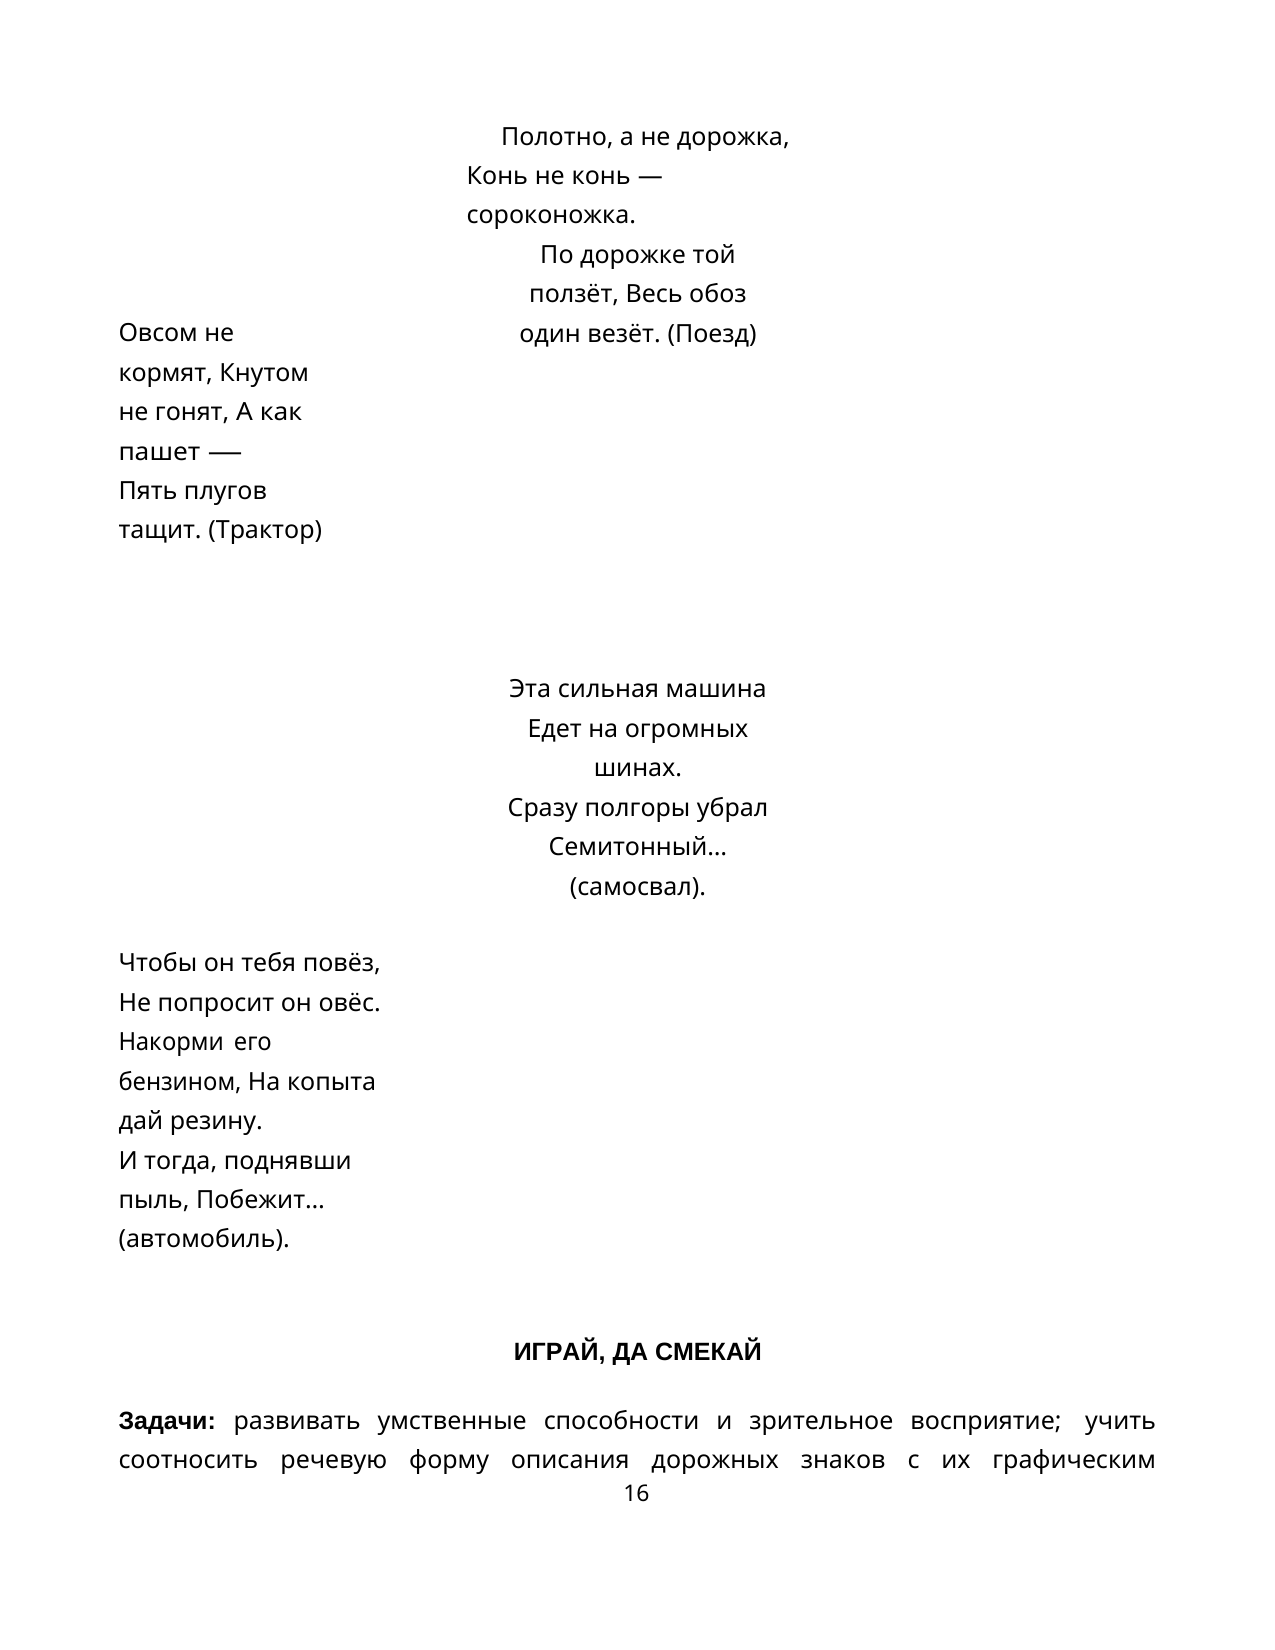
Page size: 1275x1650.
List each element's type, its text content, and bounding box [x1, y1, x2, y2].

text Овсом не кормят, Кнутом не гонят, А как пашет — [118, 315, 324, 467]
text Сразу полгоры убрал Семитонный…(самосвал). [483, 789, 792, 902]
text По дорожке той ползёт, Весь обоз один везёт. (Поезд) [500, 236, 776, 349]
text Эта сильная машина Едет на огромных шинах. [488, 671, 787, 784]
text Пять плугов тащит. (Трактор) [118, 473, 344, 546]
text Чтобы он тебя повёз, Не попросит он овёс. Накорми его бензином, На копыта дай резину. [118, 945, 390, 1137]
text И тогда, поднявши пыль, Побежит…(автомобиль). [118, 1142, 411, 1255]
text Полотно, а не дорожка, Конь не конь — сороконожка. [466, 118, 810, 231]
subtitle ИГРАЙ, ДА СМЕКАЙ [97, 1337, 1178, 1366]
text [118, 1403, 1156, 1476]
